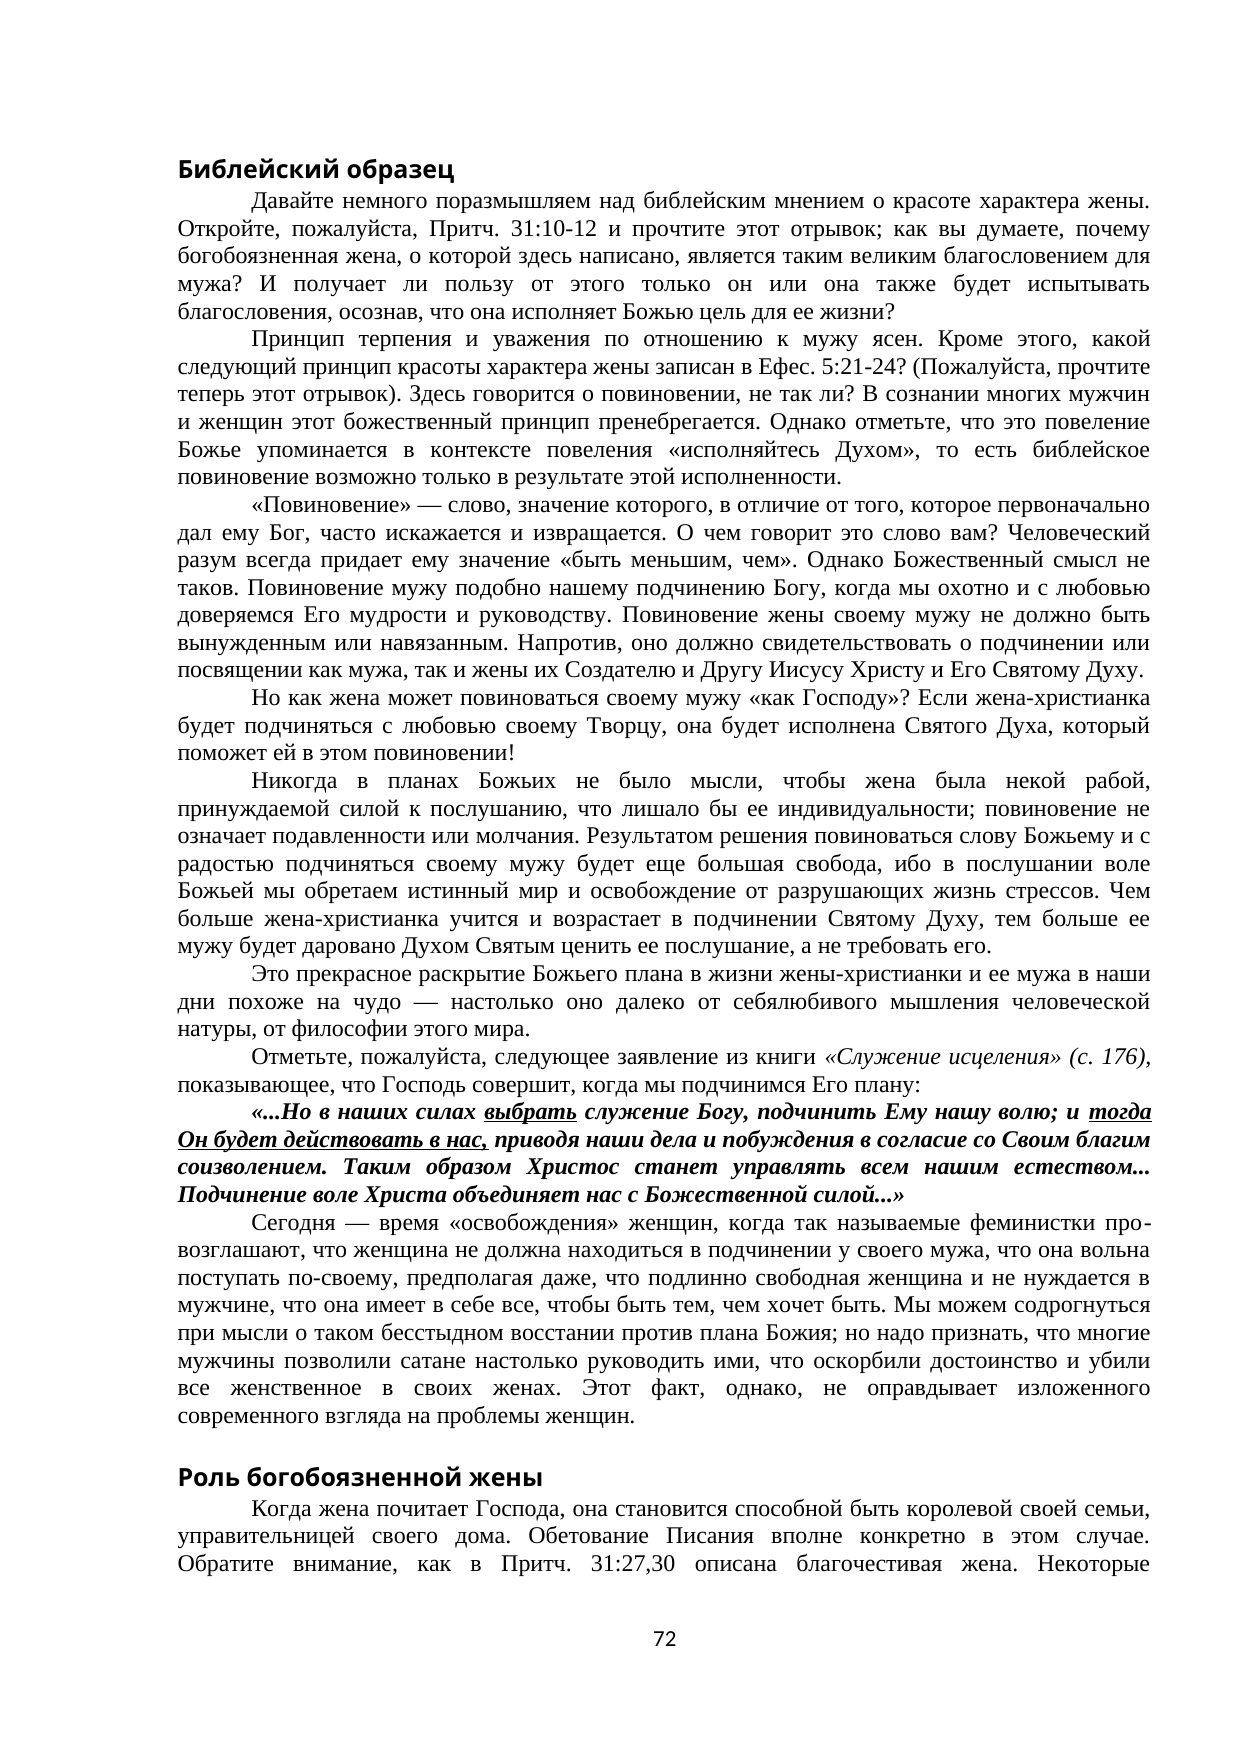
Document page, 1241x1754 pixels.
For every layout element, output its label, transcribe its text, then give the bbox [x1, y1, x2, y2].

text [177, 1494, 1152, 1577]
text Никогда в планах Божьих не было мысли, чтобы жена была некой рабой, принуждаемой силой к послушанию, что лишало бы ее индивидуальности; повиновение не означает подавленности или молчания. Результатом решения повиноваться слову Божьему и с радостью подчиняться своему мужу будет еще большая свобода, ибо в послушании воле Божьей мы обретаем истинный мир и освобождение от разрушающих жизнь стрессов. Чем больше жена-христианка учится и возрастает в подчинении Святому Духу, тем больше ее мужу будет даровано Духом Святым ценить ее послушание, а не требовать его. [177, 766, 1152, 959]
text «...Но в наших силах выбрать служение Богу, подчинить Ему нашу волю; и тогда Он будет действовать в нас, приводя наши дела и побуждения в согласие со Своим благим соизволением. Таким образом Христос станет управлять всем нашим естеством... Подчинение воле Христа объединяет нас с Божественной силой...» [177, 1097, 1152, 1208]
text Сегодня — время «освобождения» женщин, когда так называемые феминистки провозглашают, что женщина не должна находиться в подчинении у своего мужа, что она вольна поступать по-своему, предполагая даже, что подлинно свободная женщина и не нуждается в мужчине, что она имеет в себе все, чтобы быть тем, чем хочет быть. Мы можем содрогнуться при мысли о таком бесстыдном восстании против плана Божия; но надо признать, что многие мужчины позволили сатане настолько руководить ими, что оскорбили достоинство и убили все женственное в своих женах. Этот факт, однако, не оправдывает изложенного современного взгляда на проблемы женщин. [177, 1208, 1152, 1428]
text Давайте немного поразмышляем над библейским мнением о красоте характера жены. Откройте, пожалуйста, Притч. 31:10-12 и прочтите этот отрывок; как вы думаете, почему богобоязненная жена, о которой здесь написано, является таким великим благословением для мужа? И получает ли пользу от этого только он или она также будет испытывать благословения, осознав, что она исполняет Божью цель для ее жизни? [177, 186, 1152, 324]
text «Повиновение» — слово, значение которого, в отличие от того, которое первоначально дал ему Бог, часто искажается и извращается. О чем говорит это слово вам? Человеческий разум всегда придает ему значение «быть меньшим, чем». Однако Божественный смысл не таков. Повиновение мужу подобно нашему подчинению Богу, когда мы охотно и с любовью доверяемся Его мудрости и руководству. Повиновение жены своему мужу не должно быть вынужденным или навязанным. Напротив, оно должно свидетельствовать о подчинении или посвящении как мужа, так и жены их Создателю и Другу Иисусу Христу и Его Святому Духу. [177, 490, 1152, 683]
text Отметьте, пожалуйста, следующее заявление из книги «Служение исцеления» (с. 176), показывающее, что Господь совершит, когда мы подчинимся Его плану: [177, 1042, 1152, 1097]
text Это прекрасное раскрытие Божьего плана в жизни жены-христианки и ее мужа в наши дни похоже на чудо — настолько оно далеко от себялюбивого мышления человеческой натуры, от философии этого мира. [177, 959, 1152, 1042]
text Но как жена может повиноваться своему мужу «как Господу»? Если жена-христианка будет подчиняться с любовью своему Творцу, она будет исполнена Святого Духа, который поможет ей в этом повиновении! [177, 683, 1152, 766]
text Библейский образец [177, 152, 1152, 186]
text Роль богобоязненной жены [177, 1460, 1152, 1494]
text Принцип терпения и уважения по отношению к мужу ясен. Кроме этого, какой следующий принцип красоты характера жены записан в Ефес. 5:21-24? (Пожалуйста, прочтите теперь этот отрывок). Здесь говорится о повиновении, не так ли? В сознании многих мужчин и женщин этот божественный принцип пренебрегается. Однако отметьте, что это повеление Божье упоминается в контексте повеления «исполняйтесь Духом», то есть библейское повиновение возможно только в результате этой исполненности. [177, 324, 1152, 490]
